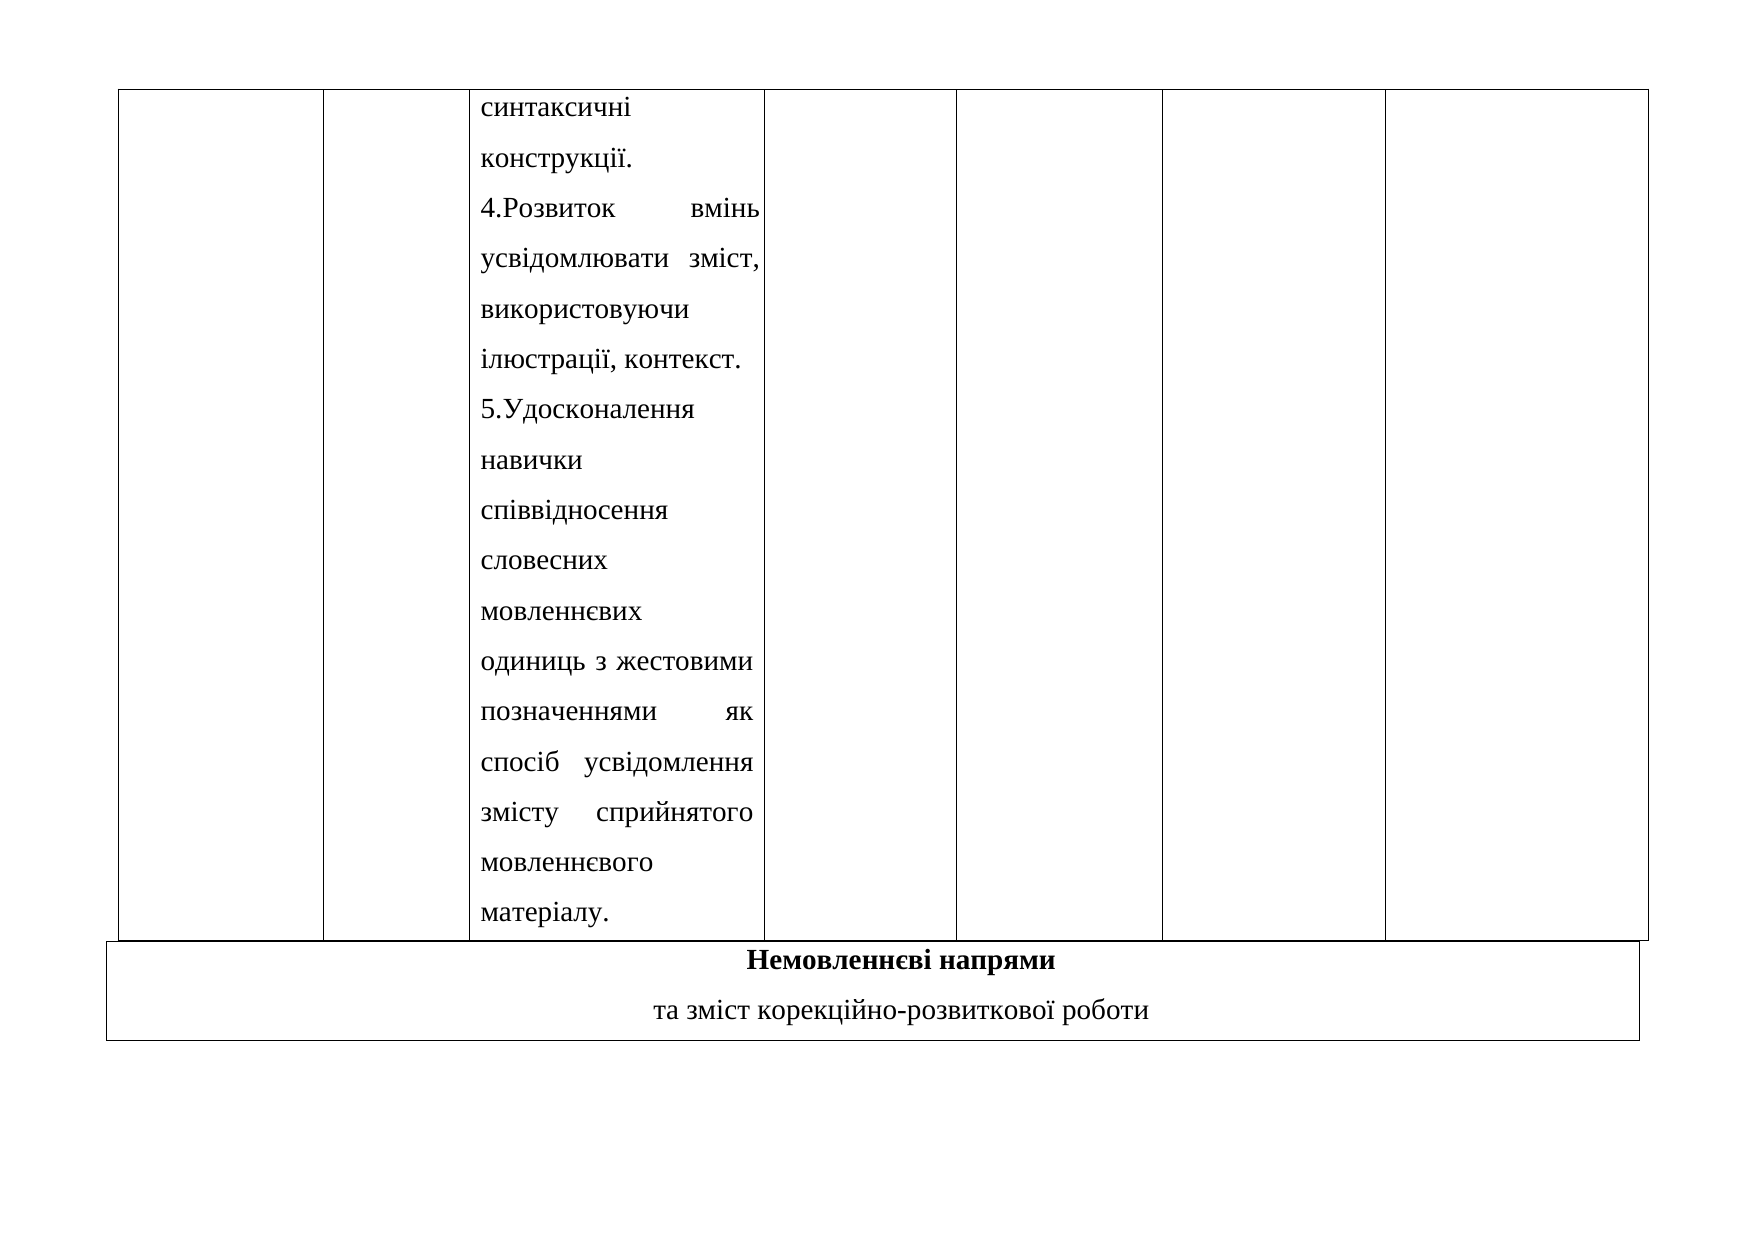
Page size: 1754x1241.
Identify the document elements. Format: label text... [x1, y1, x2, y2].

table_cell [957, 90, 1162, 940]
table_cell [1386, 90, 1648, 940]
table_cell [1163, 90, 1385, 940]
table_header Немовленнєві напрями та зміст корекційно-розвиткової роботи [107, 942, 1639, 1040]
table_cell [765, 90, 956, 940]
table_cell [324, 90, 469, 940]
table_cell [119, 90, 323, 940]
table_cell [470, 90, 764, 940]
